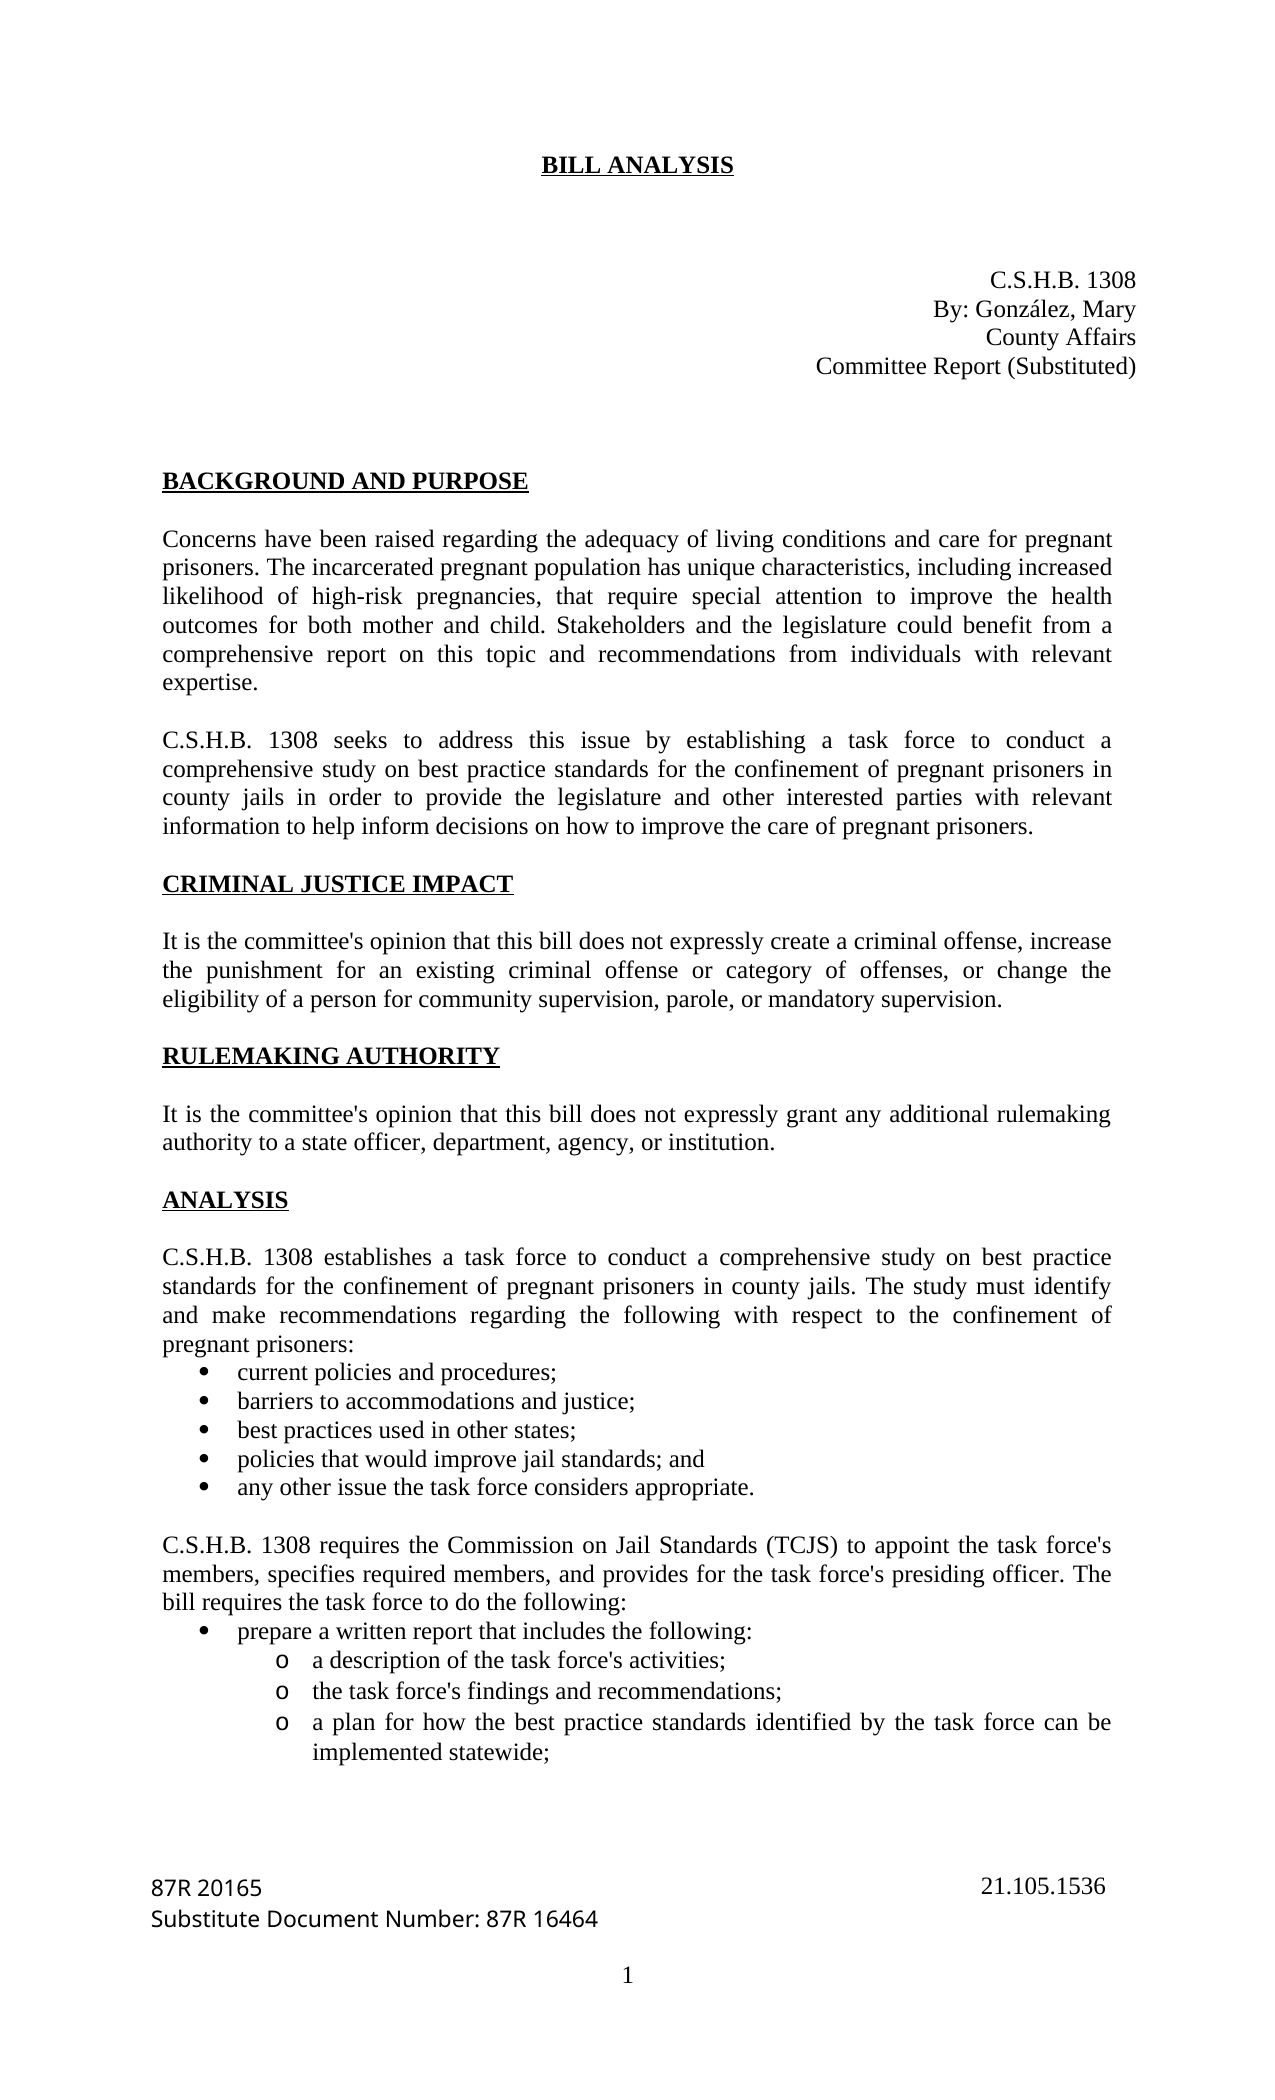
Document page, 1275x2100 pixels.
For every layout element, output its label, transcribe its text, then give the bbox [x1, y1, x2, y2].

table_header BILL ANALYSIS [150, 150, 1125, 179]
table_cell CRIMINAL JUSTICE IMPACT It is the committee's opinion that this bill does not expressly create a criminal offense, increase the punishment for an existing criminal offense or category of offenses, or change the eligibility of a person for community supervision, parole, or mandatory supervision. [150, 869, 1125, 1041]
table_cell Committee Report (Substituted) [150, 351, 1147, 380]
table_cell By: González, Mary [150, 294, 1147, 322]
table_header C.S.H.B. 1308 [150, 265, 1147, 294]
table_header BACKGROUND AND PURPOSE Concerns have been raised regarding the adequacy of living conditions and care for pregnant prisoners. The incarcerated pregnant population has unique characteristics, including increased likelihood of high-risk pregnancies, that require special attention to improve the health outcomes for both mother and child. Stakeholders and the legislature could benefit from a comprehensive report on this topic and recommendations from individuals with relevant expertise. C.S.H.B. 1308 seeks to address this issue by establishing a task force to conduct a comprehensive study on best practice standards for the confinement of pregnant prisoners in county jails in order to provide the legislature and other interested parties with relevant information to help inform decisions on how to improve the care of pregnant prisoners. [150, 466, 1125, 869]
table_cell RULEMAKING AUTHORITY It is the committee's opinion that this bill does not expressly grant any additional rulemaking authority to a state officer, department, agency, or institution. [150, 1041, 1125, 1185]
table_cell County Affairs [150, 323, 1147, 351]
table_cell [150, 1185, 1125, 1766]
